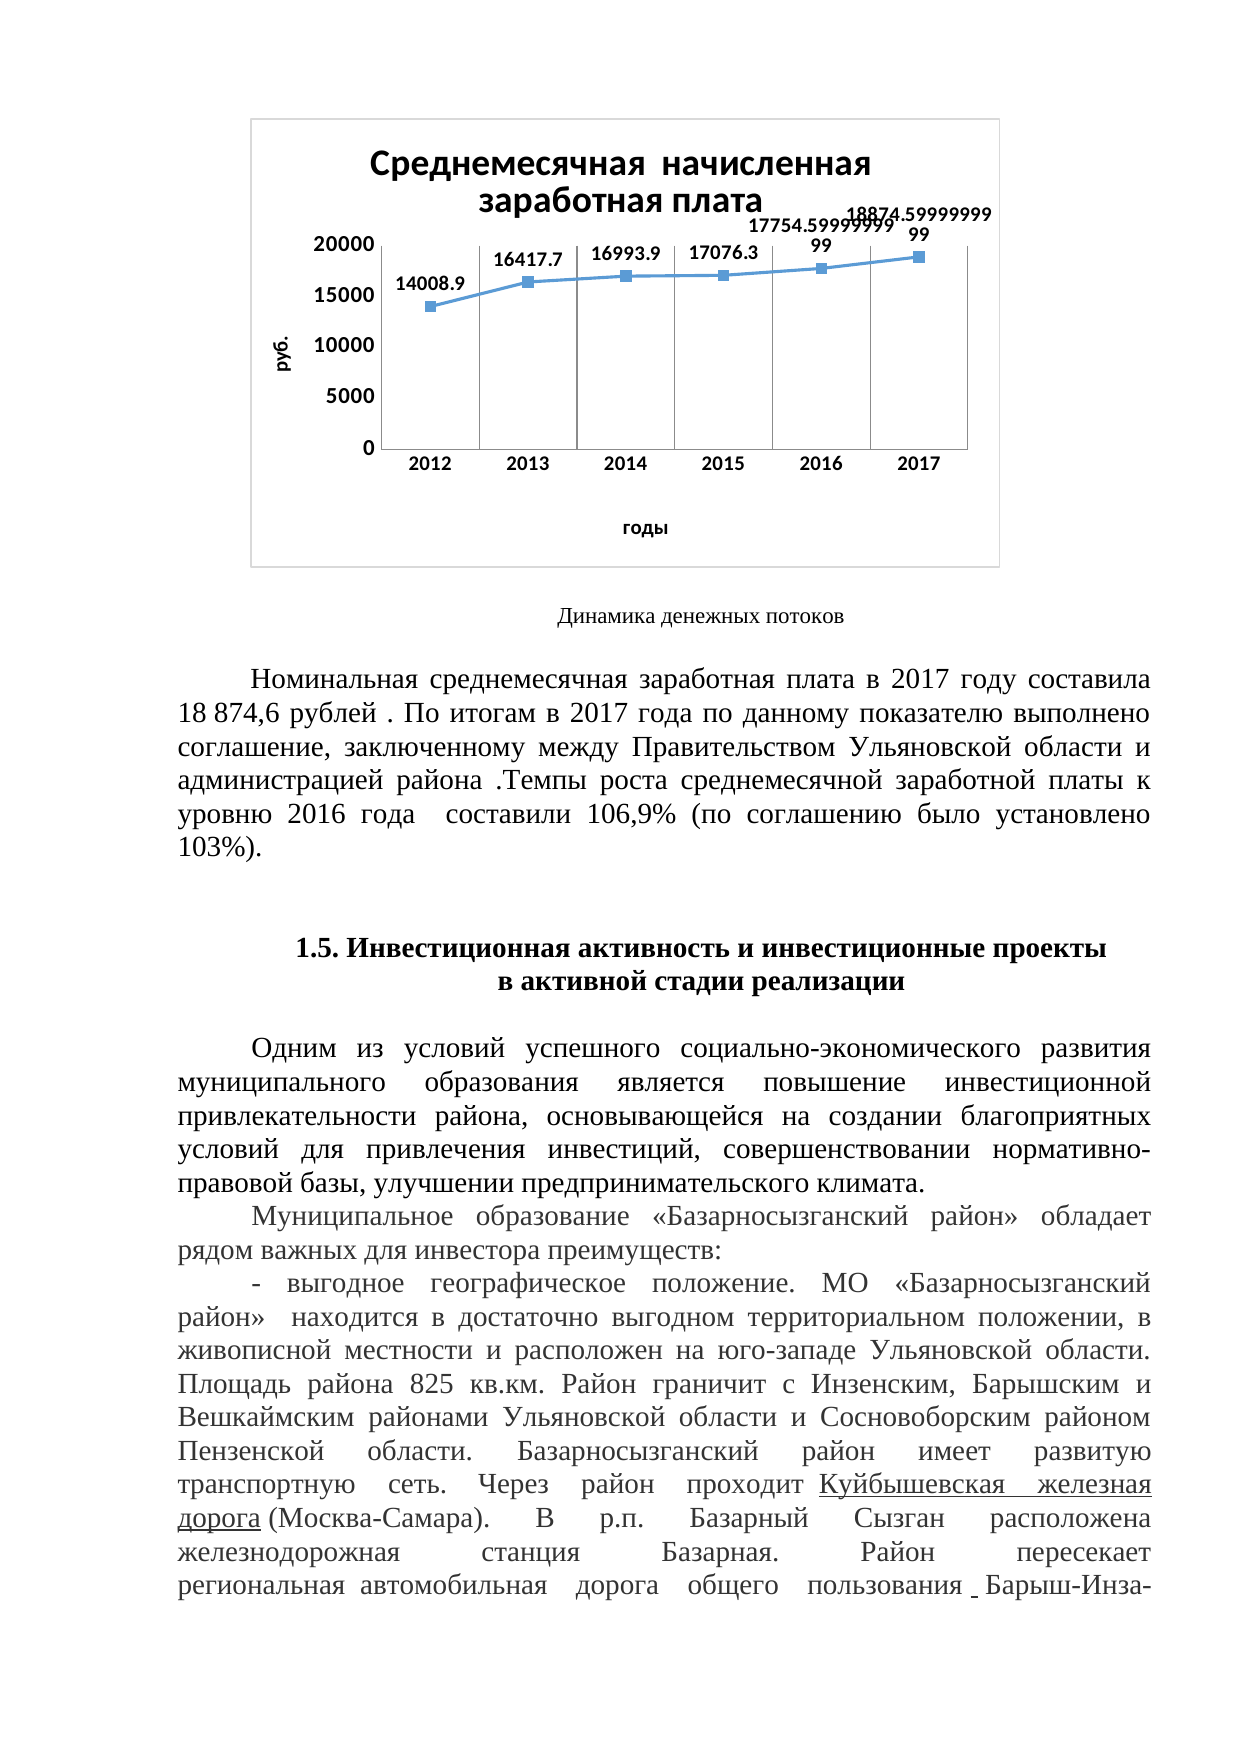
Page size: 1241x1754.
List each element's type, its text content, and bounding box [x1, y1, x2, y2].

text 1.5. Инвестиционная активность и инвестиционные проекты [177, 930, 1152, 963]
text Муниципальное образование «Базарносызганский район» обладает рядом важных для инвестора преимуществ: [177, 1198, 1152, 1265]
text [177, 1265, 1152, 1601]
text в активной стадии реализации [177, 963, 1152, 997]
text Динамика денежных потоков [177, 602, 1152, 628]
text Одним из условий успешного социально-экономического развития муниципального образования является повышение инвестиционной привлекательности района, основывающейся на создании благоприятных условий для привлечения инвестиций, совершенствовании нормативно-правовой базы, улучшении предпринимательского климата. [177, 1031, 1152, 1198]
text Номинальная среднемесячная заработная плата в 2017 году составила 18 874,6 рублей . По итогам в 2017 года по данному показателю выполнено соглашение, заключенному между Правительством Ульяновской области и администрацией района .Темпы роста среднемесячной заработной платы к уровню 2016 года составили 106,9% (по соглашению было установлено 103%). [177, 662, 1152, 863]
